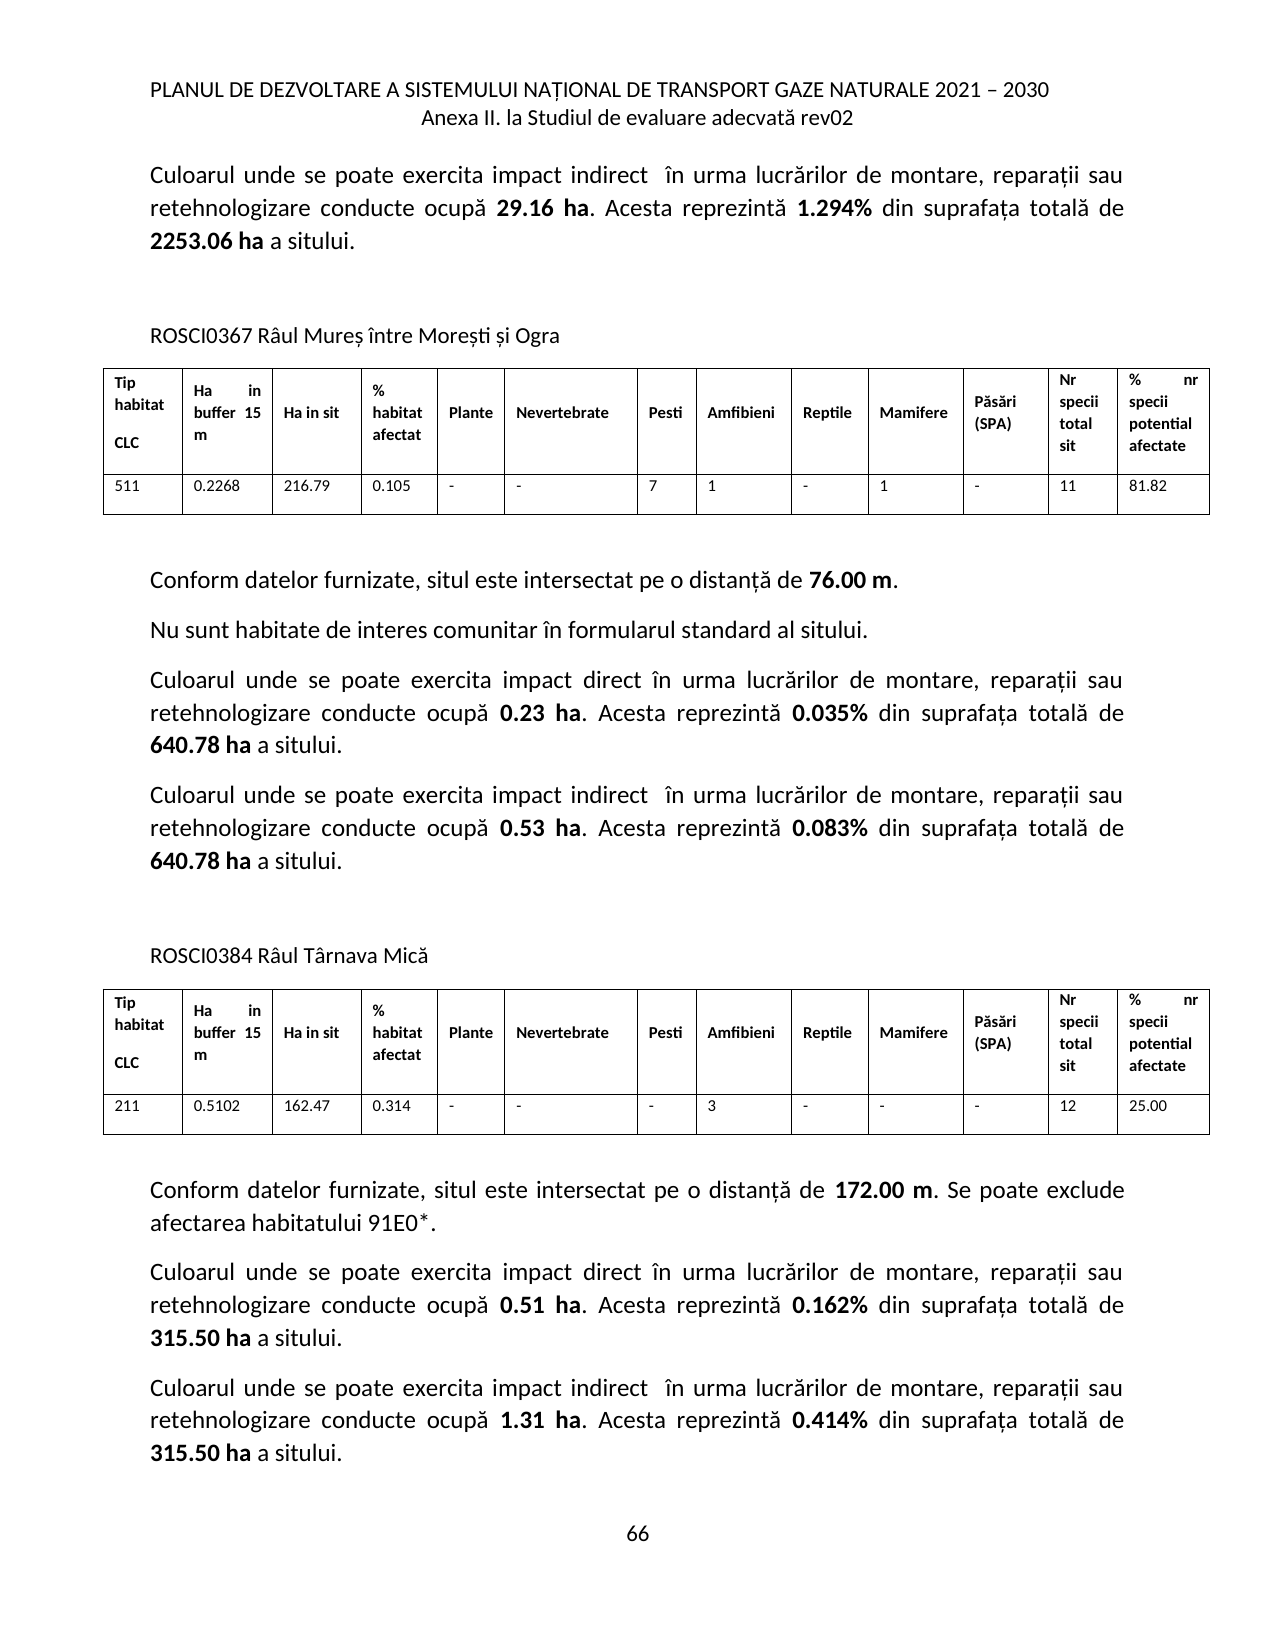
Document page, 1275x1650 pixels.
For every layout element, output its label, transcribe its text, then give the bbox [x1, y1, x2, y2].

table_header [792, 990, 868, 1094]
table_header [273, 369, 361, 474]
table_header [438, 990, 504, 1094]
text Culoarul unde se poate exercita impact indirect în urma lucrărilor de montare, reparații sau retehnologizare conducte ocupă 1.31 ha. Acesta reprezintă 0.414% din suprafața totală de 315.50 ha a sitului. [150, 1372, 1125, 1468]
text Conform datelor furnizate, situl este intersectat pe o distanță de 172.00 m. Se poate exclude afectarea habitatului 91E0*. [150, 1174, 1125, 1237]
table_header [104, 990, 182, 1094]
text Culoarul unde se poate exercita impact direct în urma lucrărilor de montare, reparații sau retehnologizare conducte ocupă 0.23 ha. Acesta reprezintă 0.035% din suprafața totală de 640.78 ha a sitului. [150, 664, 1125, 760]
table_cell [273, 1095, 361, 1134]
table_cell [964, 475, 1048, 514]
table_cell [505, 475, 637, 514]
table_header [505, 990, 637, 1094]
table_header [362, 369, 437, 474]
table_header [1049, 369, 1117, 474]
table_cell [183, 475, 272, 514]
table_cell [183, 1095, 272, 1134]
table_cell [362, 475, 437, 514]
text Culoarul unde se poate exercita impact indirect în urma lucrărilor de montare, reparații sau retehnologizare conducte ocupă 0.53 ha. Acesta reprezintă 0.083% din suprafața totală de 640.78 ha a sitului. [150, 779, 1125, 876]
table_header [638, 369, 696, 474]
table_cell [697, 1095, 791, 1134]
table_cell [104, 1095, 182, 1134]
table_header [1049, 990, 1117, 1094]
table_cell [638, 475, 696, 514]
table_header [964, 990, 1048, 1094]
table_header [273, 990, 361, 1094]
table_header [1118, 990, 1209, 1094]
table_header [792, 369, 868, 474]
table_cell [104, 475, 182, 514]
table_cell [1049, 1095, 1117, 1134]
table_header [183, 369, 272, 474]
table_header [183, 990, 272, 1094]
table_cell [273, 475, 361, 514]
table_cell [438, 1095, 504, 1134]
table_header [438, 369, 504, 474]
text Culoarul unde se poate exercita impact indirect în urma lucrărilor de montare, reparații sau retehnologizare conducte ocupă 29.16 ha. Acesta reprezintă 1.294% din suprafața totală de 2253.06 ha a sitului. [150, 159, 1125, 255]
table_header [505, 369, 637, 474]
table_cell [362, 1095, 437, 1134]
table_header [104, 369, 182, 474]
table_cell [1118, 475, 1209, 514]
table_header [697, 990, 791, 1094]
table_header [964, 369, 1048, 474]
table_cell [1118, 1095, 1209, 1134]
text Conform datelor furnizate, situl este intersectat pe o distanță de 76.00 m. [150, 565, 1125, 595]
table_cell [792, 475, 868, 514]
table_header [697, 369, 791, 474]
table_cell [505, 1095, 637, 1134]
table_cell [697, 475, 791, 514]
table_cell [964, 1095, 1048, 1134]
text ROSCI0384 Râul Târnava Mică [150, 942, 1125, 969]
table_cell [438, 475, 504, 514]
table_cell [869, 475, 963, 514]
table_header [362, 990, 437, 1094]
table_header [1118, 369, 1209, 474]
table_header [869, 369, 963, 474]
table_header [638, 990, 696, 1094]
text ROSCI0367 Râul Mureș între Morești și Ogra [150, 321, 1125, 349]
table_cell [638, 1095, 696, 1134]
text Culoarul unde se poate exercita impact direct în urma lucrărilor de montare, reparații sau retehnologizare conducte ocupă 0.51 ha. Acesta reprezintă 0.162% din suprafața totală de 315.50 ha a sitului. [150, 1256, 1125, 1353]
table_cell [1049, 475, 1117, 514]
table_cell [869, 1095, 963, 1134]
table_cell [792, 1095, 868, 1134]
text Nu sunt habitate de interes comunitar în formularul standard al sitului. [150, 614, 1125, 645]
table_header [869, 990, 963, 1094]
